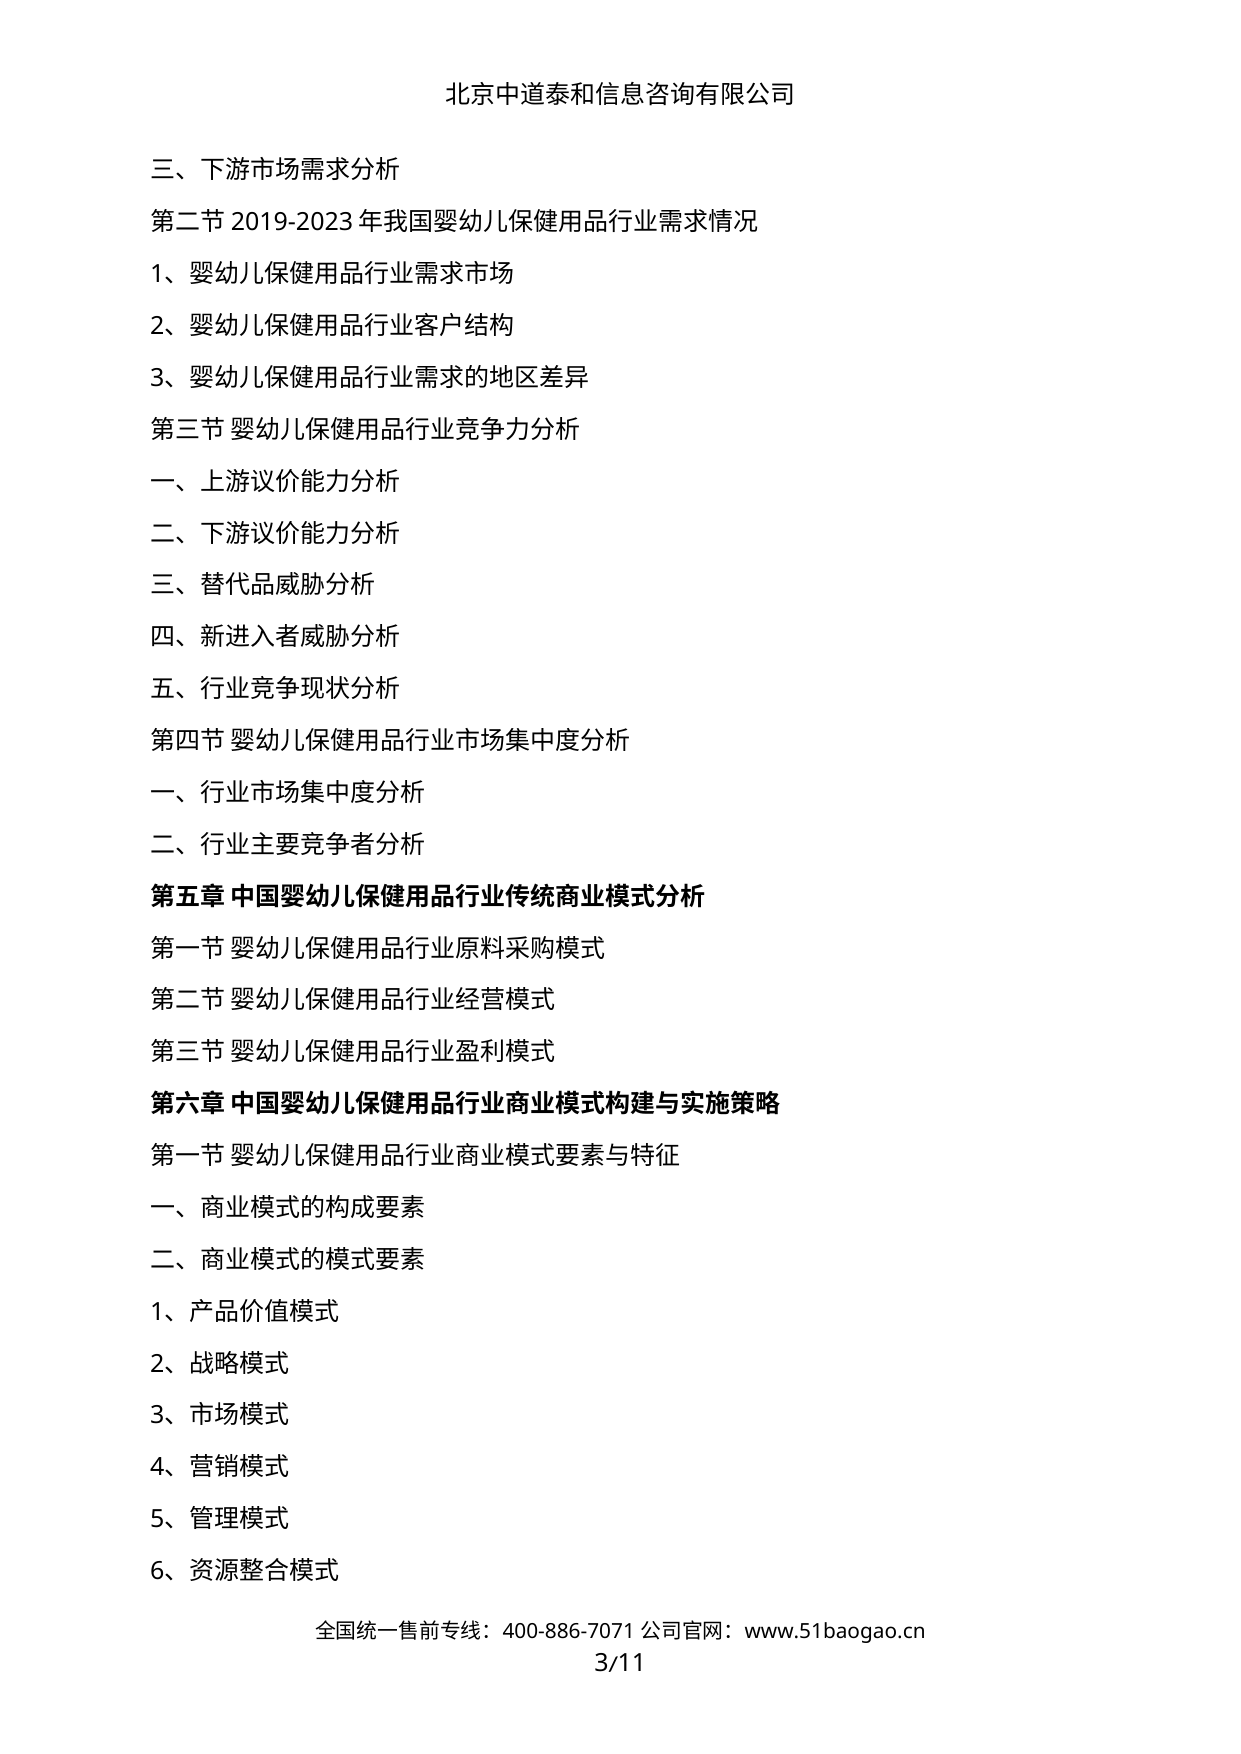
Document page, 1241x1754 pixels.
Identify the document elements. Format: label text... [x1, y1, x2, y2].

text 4、营销模式 [150, 1447, 1090, 1483]
text 四、新进入者威胁分析 [150, 617, 1090, 653]
text 6、资源整合模式 [150, 1551, 1090, 1587]
text 2、婴幼儿保健用品行业客户结构 [150, 306, 1090, 342]
text 三、替代品威胁分析 [150, 565, 1090, 601]
text 二、商业模式的模式要素 [150, 1239, 1090, 1276]
text 第二节 婴幼儿保健用品行业经营模式 [150, 980, 1090, 1016]
text 第四节 婴幼儿保健用品行业市场集中度分析 [150, 721, 1090, 757]
text 1、婴幼儿保健用品行业需求市场 [150, 254, 1090, 290]
text 第三节 婴幼儿保健用品行业竞争力分析 [150, 409, 1090, 446]
text 二、下游议价能力分析 [150, 513, 1090, 549]
text 第三节 婴幼儿保健用品行业盈利模式 [150, 1032, 1090, 1068]
text 5、管理模式 [150, 1499, 1090, 1535]
text 2、战略模式 [150, 1343, 1090, 1379]
text 五、行业竞争现状分析 [150, 669, 1090, 705]
text 第二节 2019-2023年我国婴幼儿保健用品行业需求情况 [150, 202, 1090, 238]
text 第一节 婴幼儿保健用品行业原料采购模式 [150, 928, 1090, 964]
text 第六章 中国婴幼儿保健用品行业商业模式构建与实施策略 [150, 1084, 1090, 1120]
text 一、商业模式的构成要素 [150, 1187, 1090, 1224]
text 第五章 中国婴幼儿保健用品行业传统商业模式分析 [150, 876, 1090, 912]
text 3、市场模式 [150, 1395, 1090, 1431]
text 二、行业主要竞争者分析 [150, 824, 1090, 861]
text 一、上游议价能力分析 [150, 461, 1090, 497]
text 第一节 婴幼儿保健用品行业商业模式要素与特征 [150, 1136, 1090, 1172]
text 3、婴幼儿保健用品行业需求的地区差异 [150, 357, 1090, 394]
text 1、产品价值模式 [150, 1291, 1090, 1327]
text 三、下游市场需求分析 [150, 150, 1090, 186]
text 一、行业市场集中度分析 [150, 772, 1090, 809]
